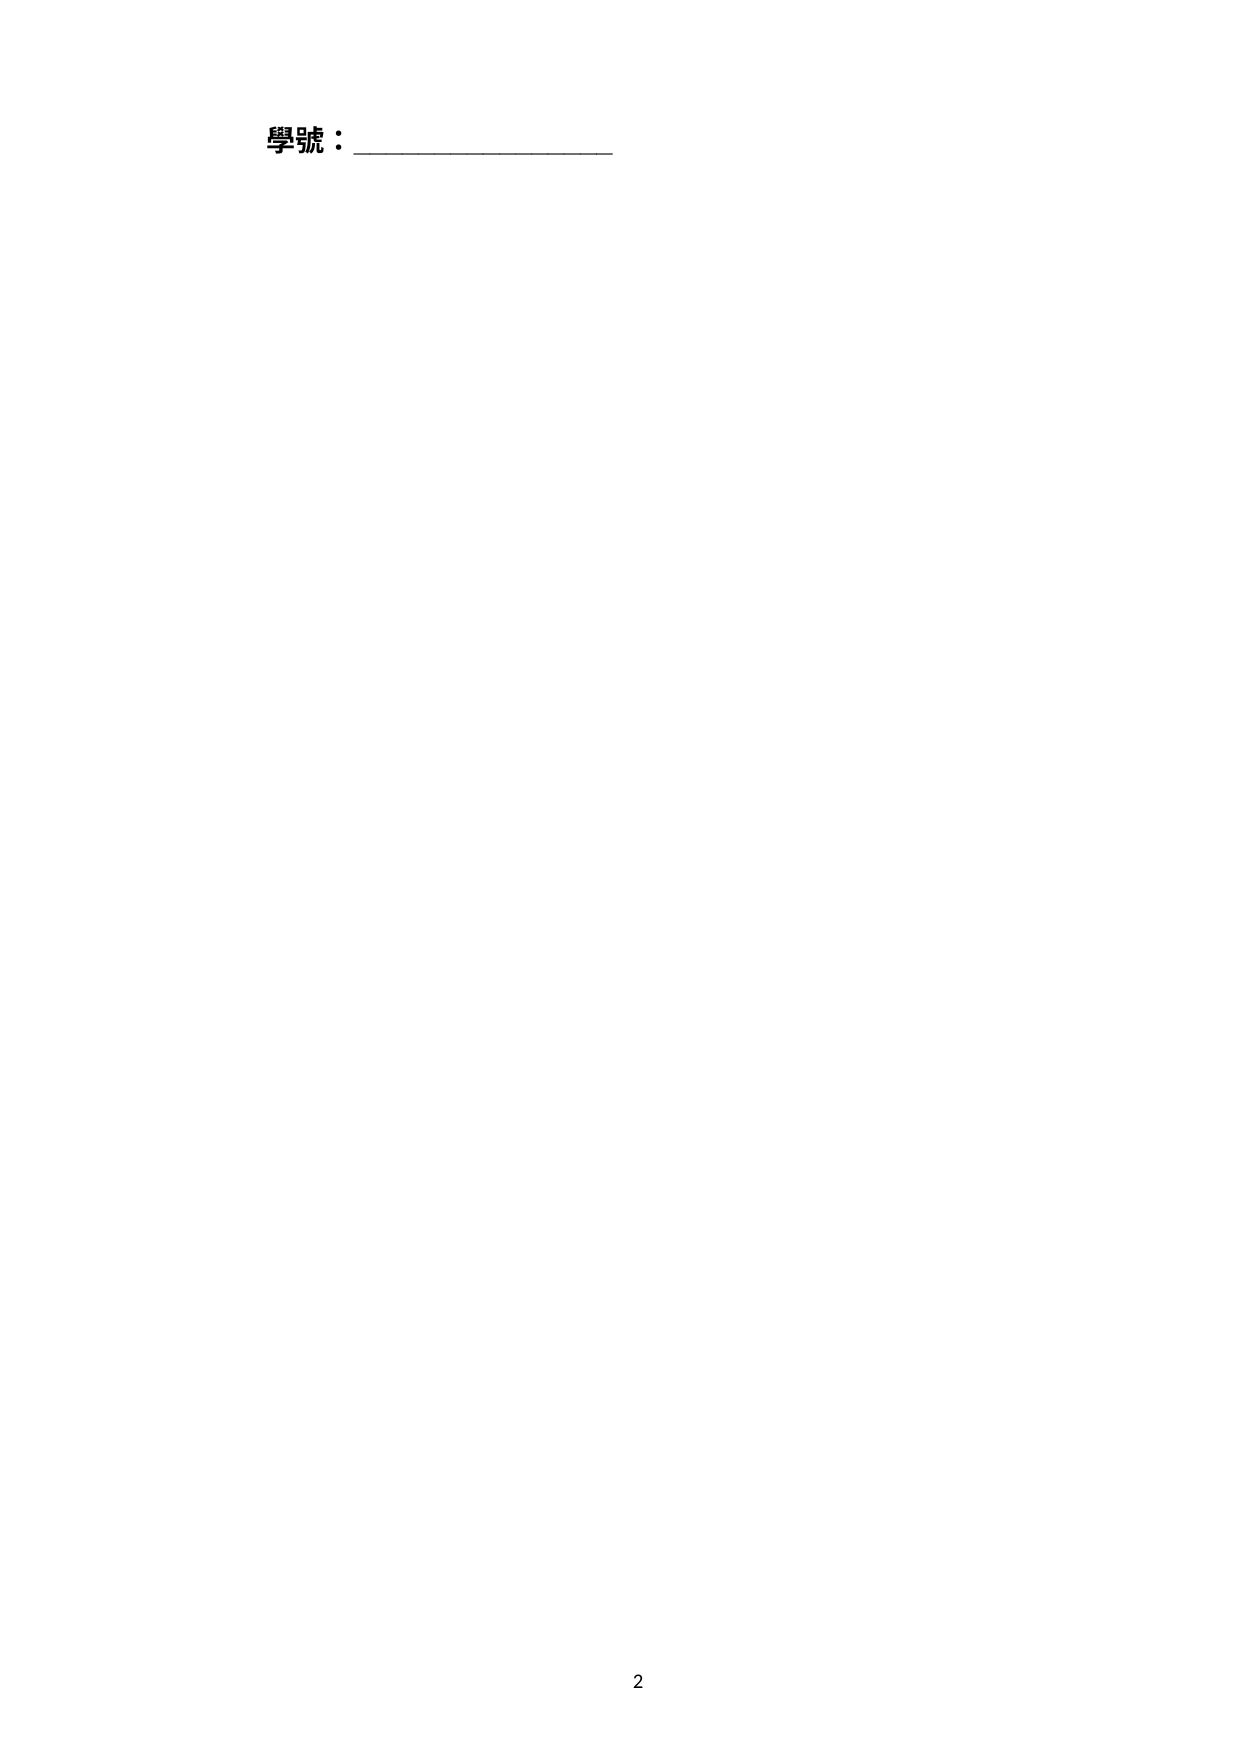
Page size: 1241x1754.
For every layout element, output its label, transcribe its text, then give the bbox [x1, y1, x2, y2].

text 學號：________________ [96, 101, 1180, 176]
